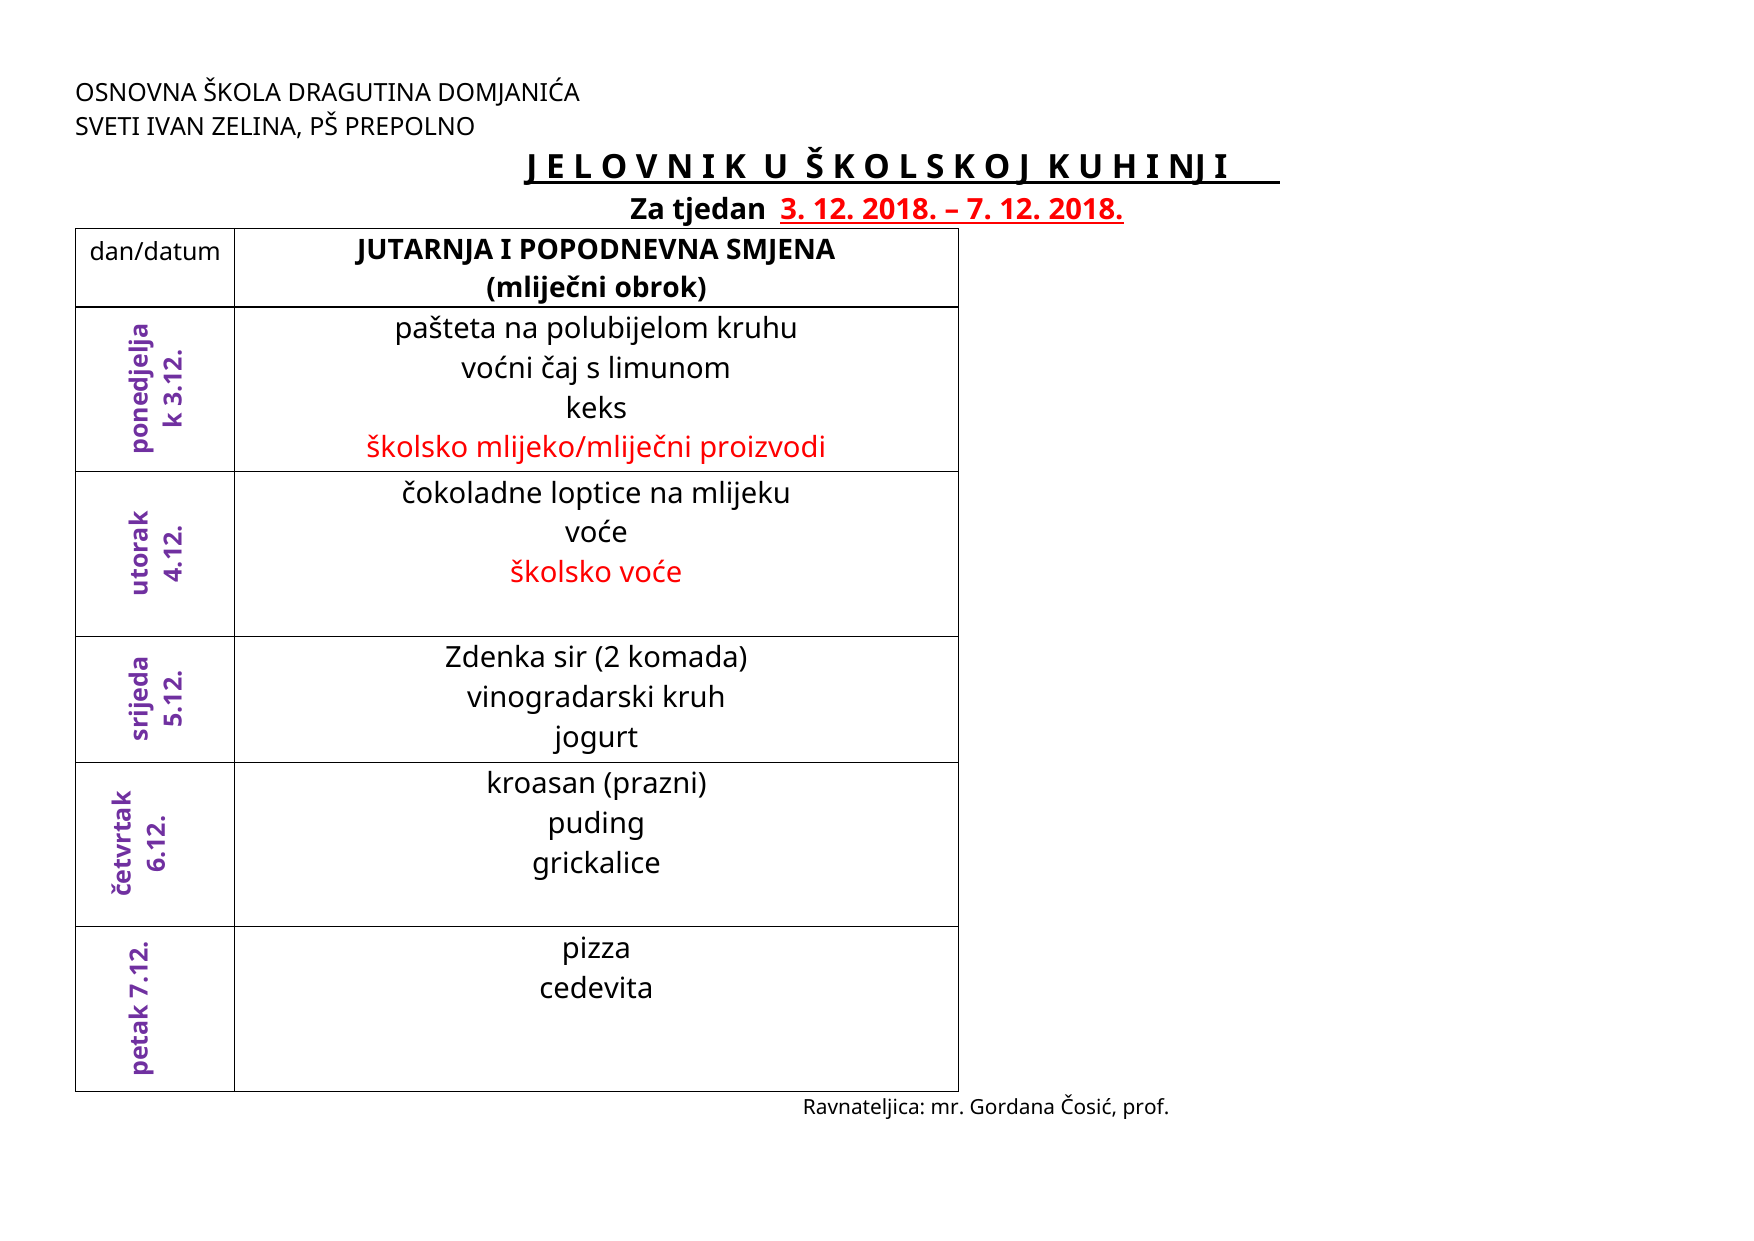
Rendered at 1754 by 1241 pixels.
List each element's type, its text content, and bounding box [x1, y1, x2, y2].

table_header JUTARNJA I POPODNEVNA SMJENA (mliječni obrok) [235, 229, 958, 306]
table_cell Zdenka sir (2 komada) vinogradarski kruh jogurt [235, 637, 958, 762]
text OSNOVNA ŠKOLA DRAGUTINA DOMJANIĆA [75, 75, 1679, 109]
table_cell pizza cedevita [235, 927, 958, 1091]
table_cell čokoladne loptice na mlijeku voće školsko voće [235, 472, 958, 636]
table_cell petak 7.12. [76, 927, 234, 1091]
text Za tjedan 3. 12. 2018. – 7. 12. 2018. [75, 188, 1679, 228]
table_cell četvrtak 6.12. [76, 763, 234, 926]
table_cell ponedjeljak 3.12. [76, 308, 234, 471]
table_cell utorak 4.12. [76, 472, 234, 636]
table_cell kroasan (prazni) puding grickalice [235, 763, 958, 926]
table_header dan/datum [76, 229, 234, 306]
table_cell srijeda 5.12. [76, 637, 234, 762]
text SVETI IVAN ZELINA, PŠ PREPOLNO [75, 109, 1679, 143]
text Ravnateljica: mr. Gordana Čosić, prof. [75, 1092, 1679, 1120]
table_cell pašteta na polubijelom kruhu voćni čaj s limunom keks školsko mlijeko/mliječni proizvodi [235, 308, 958, 471]
text J E L O V N I K U Š K O L S K O J K U H I NJ I [75, 143, 1679, 188]
